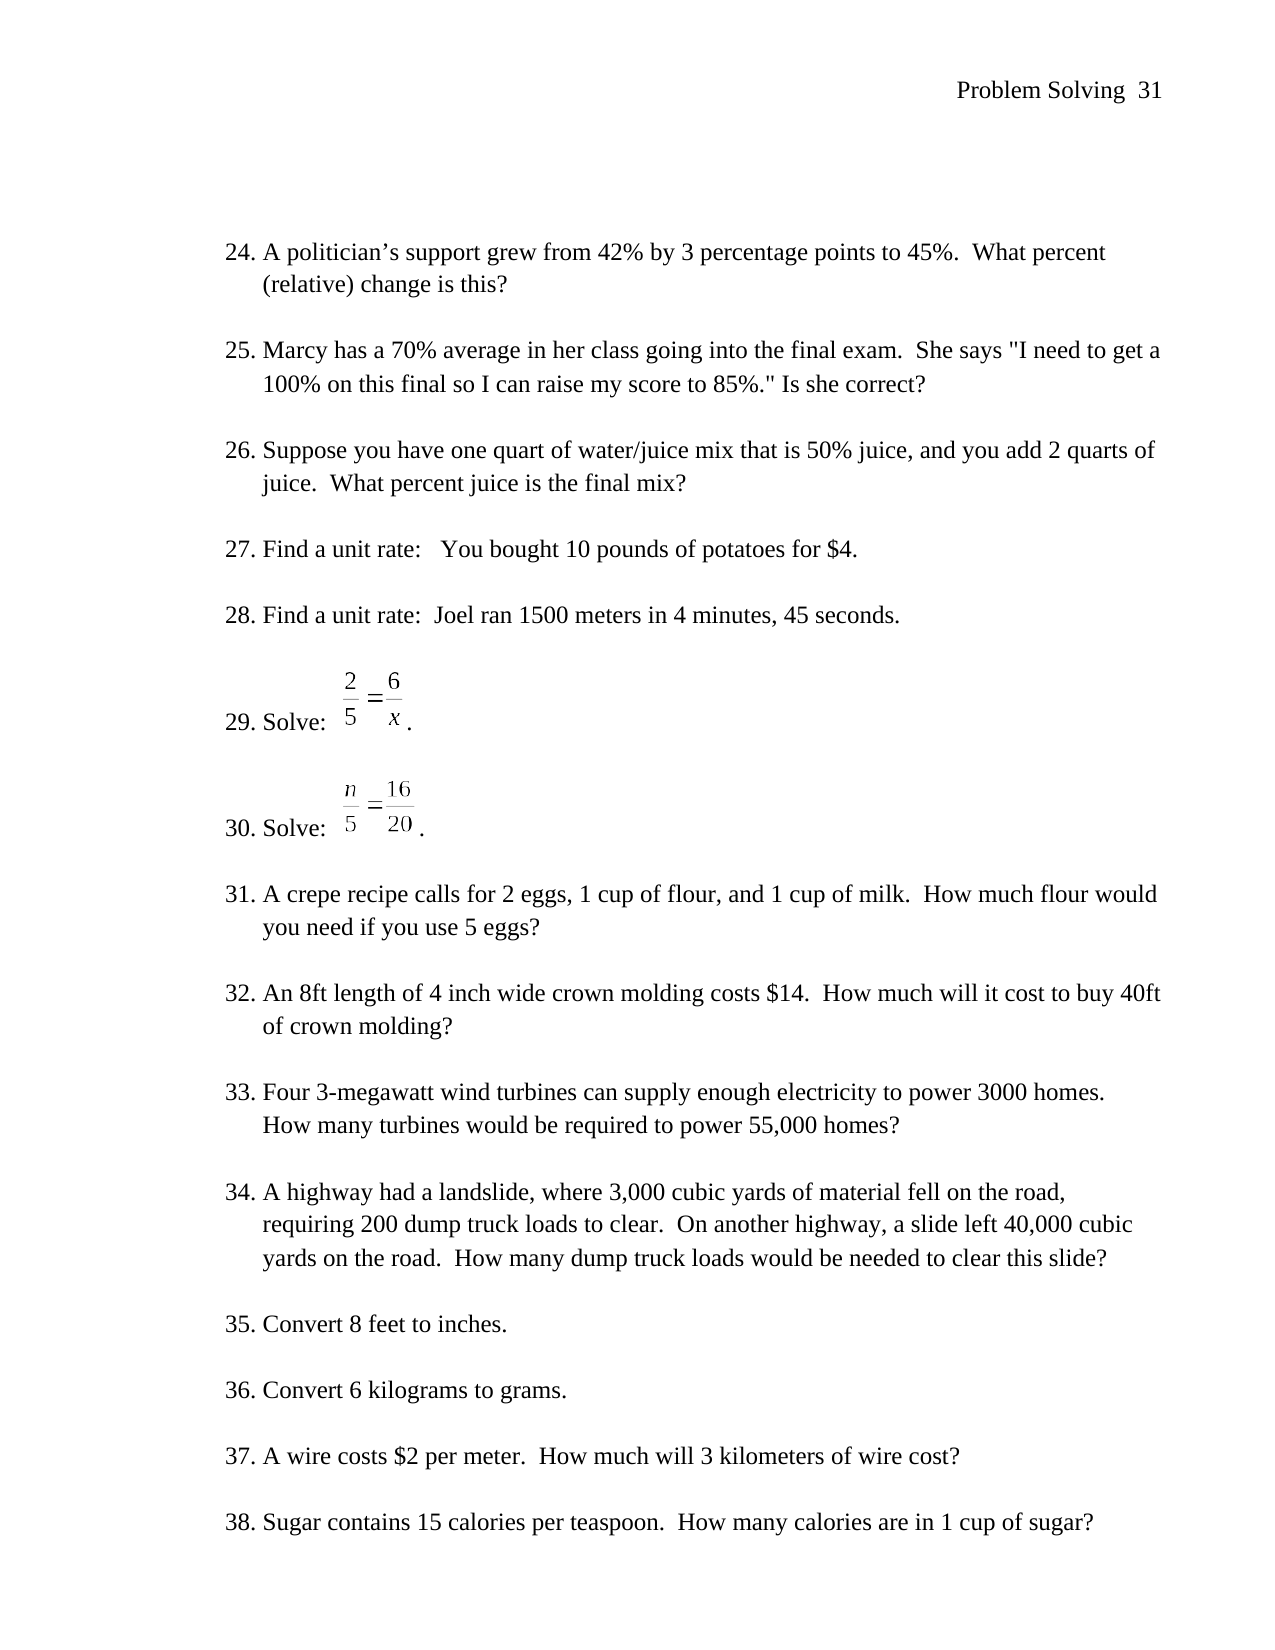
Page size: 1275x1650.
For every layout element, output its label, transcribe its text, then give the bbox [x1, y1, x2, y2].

list A politician’s support grew from 42% by 3 percentage points to 45%. What percent (relative) change is this? [225, 237, 1162, 298]
list Find a unit rate: Joel ran 1500 meters in 4 minutes, 45 seconds. [225, 600, 1162, 628]
list Four 3-megawatt wind turbines can supply enough electricity to power 3000 homes. How many turbines would be required to power 55,000 homes? [225, 1077, 1162, 1139]
list Find a unit rate: You bought 10 pounds of potatoes for $4. [225, 534, 1162, 562]
list A wire costs $2 per meter. How much will 3 kilometers of wire cost? [225, 1441, 1162, 1469]
list Sugar contains 15 calories per teaspoon. How many calories are in 1 cup of sugar? [225, 1507, 1162, 1536]
list Convert 8 feet to inches. [225, 1309, 1162, 1337]
list Convert 6 kilograms to grams. [225, 1375, 1162, 1403]
list Marcy has a 70% average in her class going into the final exam. She says "I need to get a 100% on this final so I can raise my score to 85%." Is she correct? [225, 336, 1162, 397]
list Solve: . [225, 773, 1162, 842]
list An 8ft length of 4 inch wide crown molding costs $14. How much will it cost to buy 40ft of crown molding? [225, 978, 1162, 1040]
list Solve: . [225, 666, 1162, 735]
list A crepe recipe calls for 2 eggs, 1 cup of flour, and 1 cup of milk. How much flour would you need if you use 5 eggs? [225, 879, 1162, 941]
list Suppose you have one quart of water/juice mix that is 50% juice, and you add 2 quarts of juice. What percent juice is the final mix? [225, 435, 1162, 496]
list A highway had a landslide, where 3,000 cubic yards of material fell on the road, requiring 200 dump truck loads to clear. On another highway, a slide left 40,000 cubic yards on the road. How many dump truck loads would be needed to clear this slide? [225, 1177, 1162, 1271]
